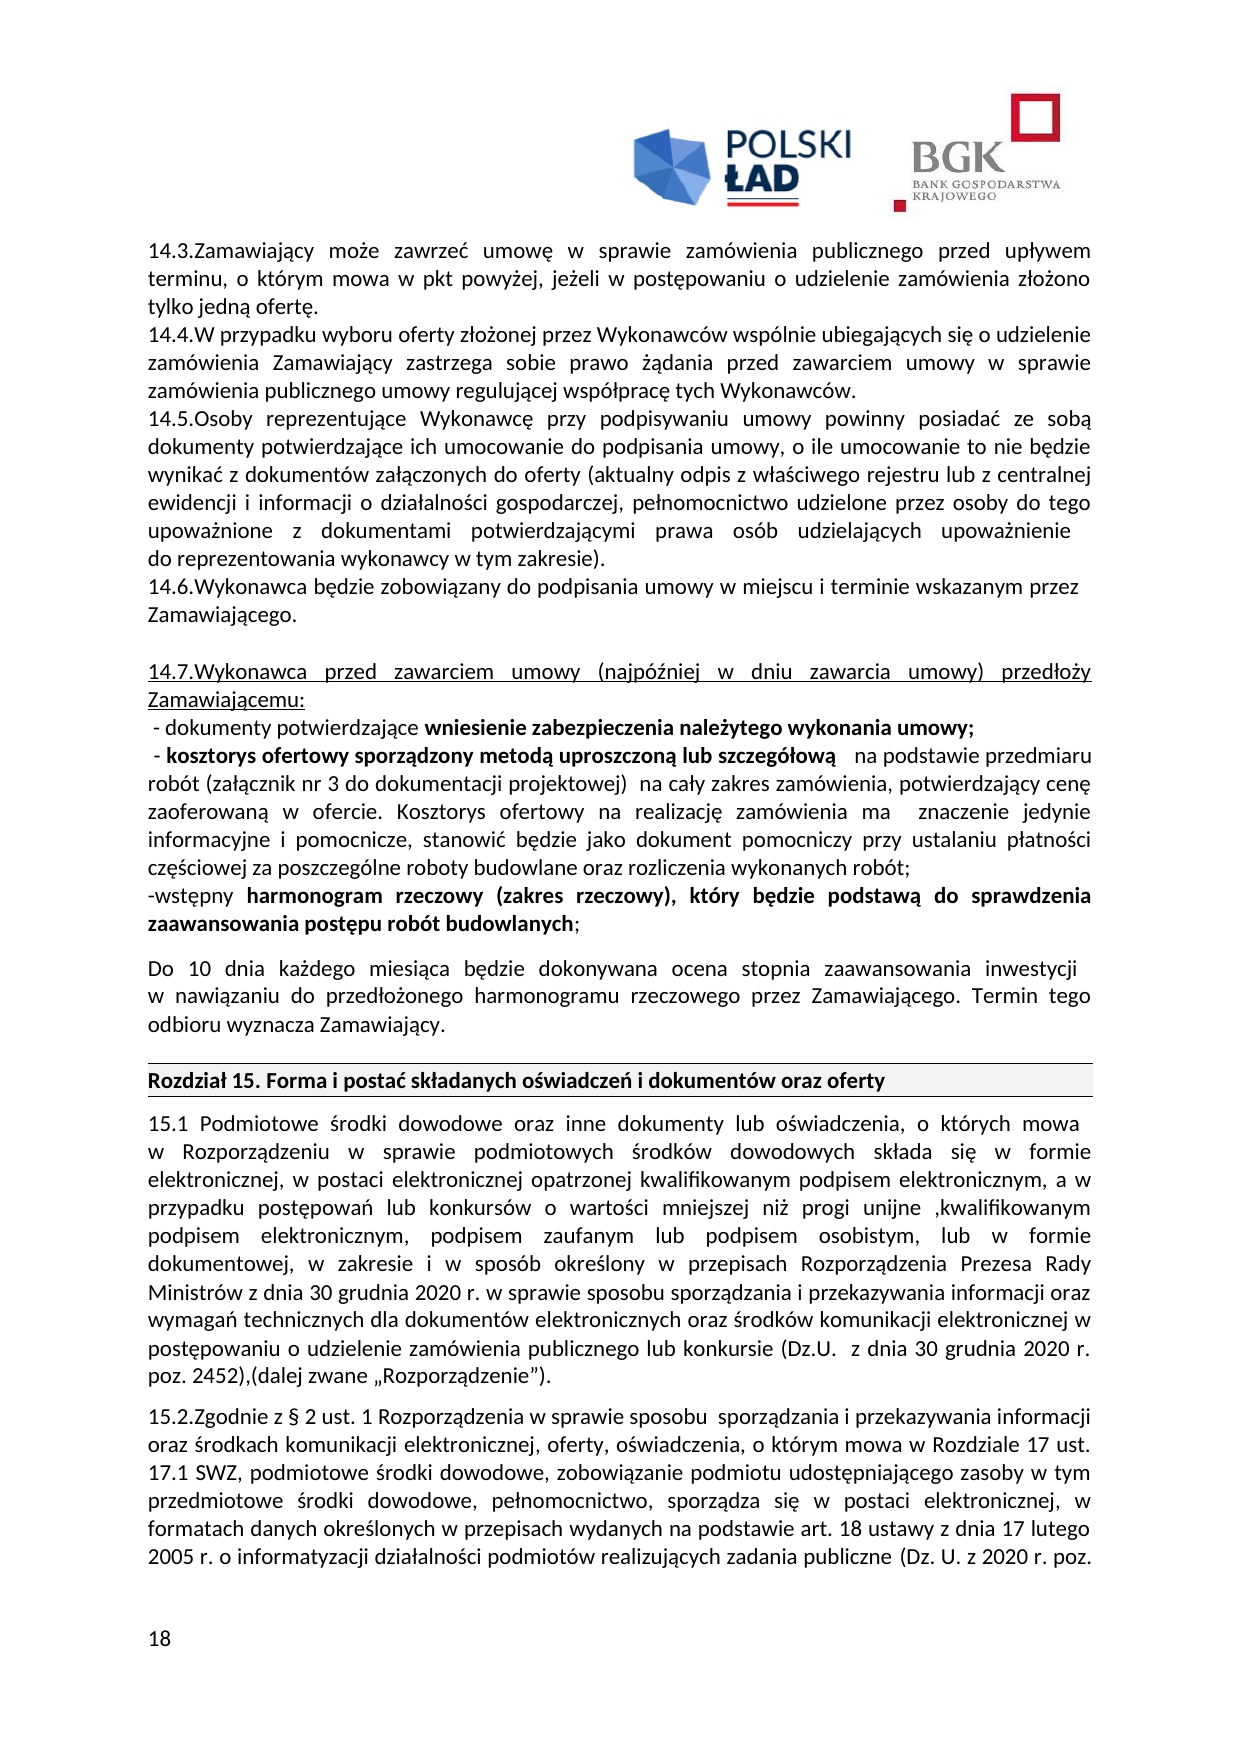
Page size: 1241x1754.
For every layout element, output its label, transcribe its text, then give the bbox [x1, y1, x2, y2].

text - kosztorys ofertowy sporządzony metodą uproszczoną lub szczegółową na podstawie przedmiaru robót (załącznik nr 3 do dokumentacji projektowej) na cały zakres zamówienia, potwierdzający cenę zaoferowaną w ofercie. Kosztorys ofertowy na realizację zamówienia ma znaczenie jedynie informacyjne i pomocnicze, stanowić będzie jako dokument pomocniczy przy ustalaniu płatności częściowej za poszczególne roboty budowlane oraz rozliczenia wykonanych robót; [148, 741, 1093, 881]
picture [613, 73, 1093, 237]
text 14.7.Wykonawca przed zawarciem umowy (najpóźniej w dniu zawarcia umowy) przedłoży Zamawiającemu: [148, 657, 1093, 713]
list 15.1 Podmiotowe środki dowodowe oraz inne dokumenty lub oświadczenia, o których mowa w Rozporządzeniu w sprawie podmiotowych środków dowodowych składa się w formie elektronicznej, w postaci elektronicznej opatrzonej kwalifikowanym podpisem elektronicznym, a w przypadku postępowań lub konkursów o wartości mniejszej niż progi unijne ,kwalifikowanym podpisem elektronicznym, podpisem zaufanym lub podpisem osobistym, lub w formie dokumentowej, w zakresie i w sposób określony w przepisach Rozporządzenia Prezesa Rady Ministrów z dnia 30 grudnia 2020 r. w sprawie sposobu sporządzania i przekazywania informacji oraz wymagań technicznych dla dokumentów elektronicznych oraz środków komunikacji elektronicznej w postępowaniu o udzielenie zamówienia publicznego lub konkursie (Dz.U. z dnia 30 grudnia 2020 r. poz. 2452),(dalej zwane „Rozporządzenie”). [148, 1109, 1093, 1390]
text Do 10 dnia każdego miesiąca będzie dokonywana ocena stopnia zaawansowania inwestycji w nawiązaniu do przedłożonego harmonogramu rzeczowego przez Zamawiającego. Termin tego odbioru wyznacza Zamawiający. [148, 954, 1093, 1038]
list 14.4.W przypadku wyboru oferty złożonej przez Wykonawców wspólnie ubiegających się o udzielenie zamówienia Zamawiający zastrzega sobie prawo żądania przed zawarciem umowy w sprawie zamówienia publicznego umowy regulującej współpracę tych Wykonawców. [148, 320, 1093, 404]
list 14.3.Zamawiający może zawrzeć umowę w sprawie zamówienia publicznego przed upływem terminu, o którym mowa w pkt powyżej, jeżeli w postępowaniu o udzielenie zamówienia złożono tylko jedną ofertę. [148, 236, 1093, 320]
text -wstępny harmonogram rzeczowy (zakres rzeczowy), który będzie podstawą do sprawdzenia zaawansowania postępu robót budowlanych; [148, 881, 1093, 937]
text - dokumenty potwierdzające wniesienie zabezpieczenia należytego wykonania umowy; [148, 713, 1093, 741]
subtitle Rozdział 15. Forma i postać składanych oświadczeń i dokumentów oraz oferty [148, 1064, 1093, 1096]
text 14.5.Osoby reprezentujące Wykonawcę przy podpisywaniu umowy powinny posiadać ze sobą dokumenty potwierdzające ich umocowanie do podpisania umowy, o ile umocowanie to nie będzie wynikać z dokumentów załączonych do oferty (aktualny odpis z właściwego rejestru lub z centralnej ewidencji i informacji o działalności gospodarczej, pełnomocnictwo udzielone przez osoby do tego upoważnione z dokumentami potwierdzającymi prawa osób udzielających upoważnienie do reprezentowania wykonawcy w tym zakresie). [148, 404, 1093, 572]
text 14.6.Wykonawca będzie zobowiązany do podpisania umowy w miejscu i terminie wskazanym przez Zamawiającego. [148, 572, 1081, 628]
